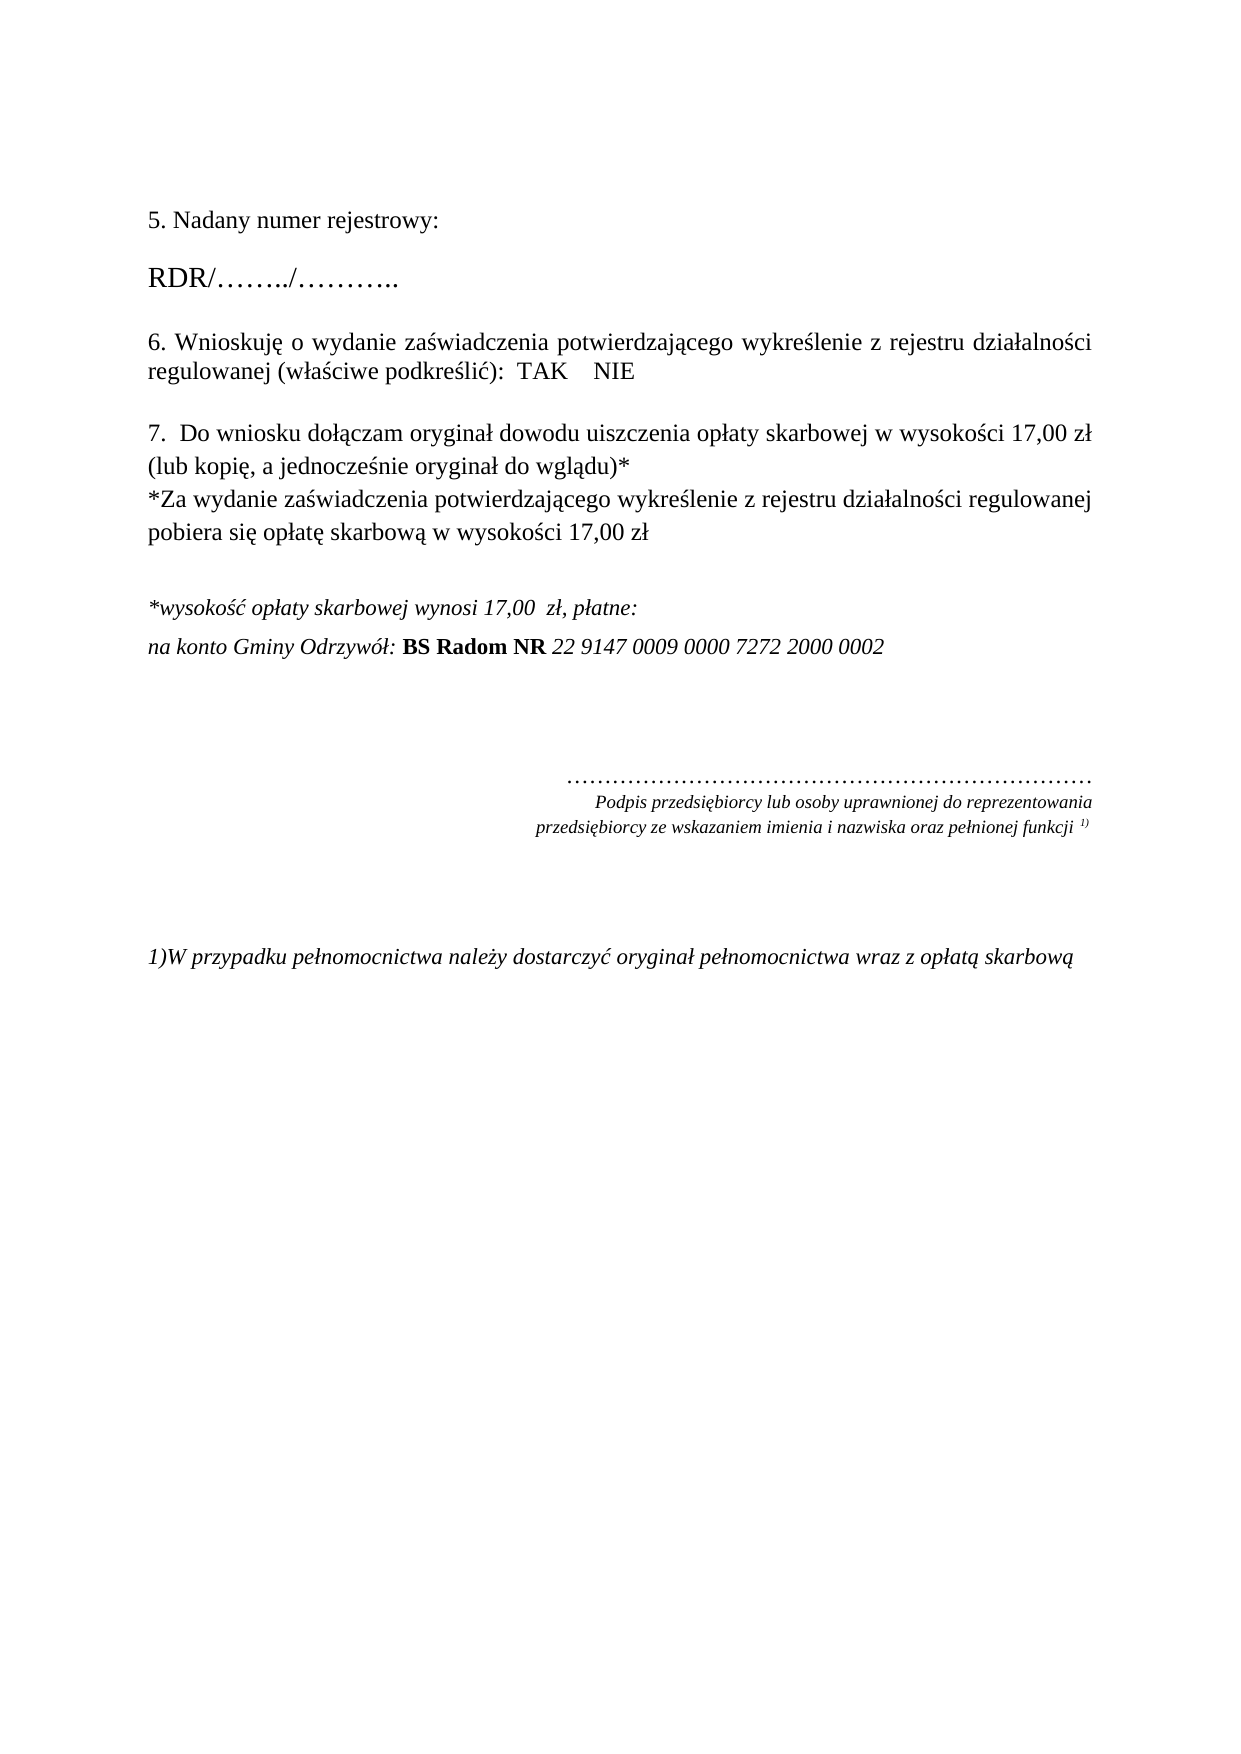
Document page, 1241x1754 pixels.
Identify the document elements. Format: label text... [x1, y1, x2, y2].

text *Za wydanie zaświadczenia potwierdzającego wykreślenie z rejestru działalności regulowanej pobiera się opłatę skarbową w wysokości 17,00 zł [148, 484, 1093, 546]
text na konto Gminy Odrzywół: BS Radom NR 22 9147 0009 0000 7272 2000 0002 [148, 633, 1093, 660]
text 7. Do wniosku dołączam oryginał dowodu uiszczenia opłaty skarbowej w wysokości 17,00 zł (lub kopię, a jednocześnie oryginał do wglądu)* [148, 418, 1093, 480]
text 6. Wnioskuję o wydanie zaświadczenia potwierdzającego wykreślenie z rejestru działalności regulowanej (właściwe podkreślić): TAK NIE [148, 327, 1093, 385]
text RDR/……../……….. [148, 260, 1093, 294]
text 5. Nadany numer rejestrowy: [148, 205, 1093, 234]
text *wysokość opłaty skarbowej wynosi 17,00 zł, płatne: [148, 594, 1093, 621]
text …………………………………………………………… Podpis przedsiębiorcy lub osoby uprawnionej do reprezentowania [148, 762, 1093, 813]
text przedsiębiorcy ze wskazaniem imienia i nazwiska oraz pełnionej funkcji 1) [148, 816, 1093, 838]
text 1)W przypadku pełnomocnictwa należy dostarczyć oryginał pełnomocnictwa wraz z opłatą skarbową [148, 943, 1093, 969]
